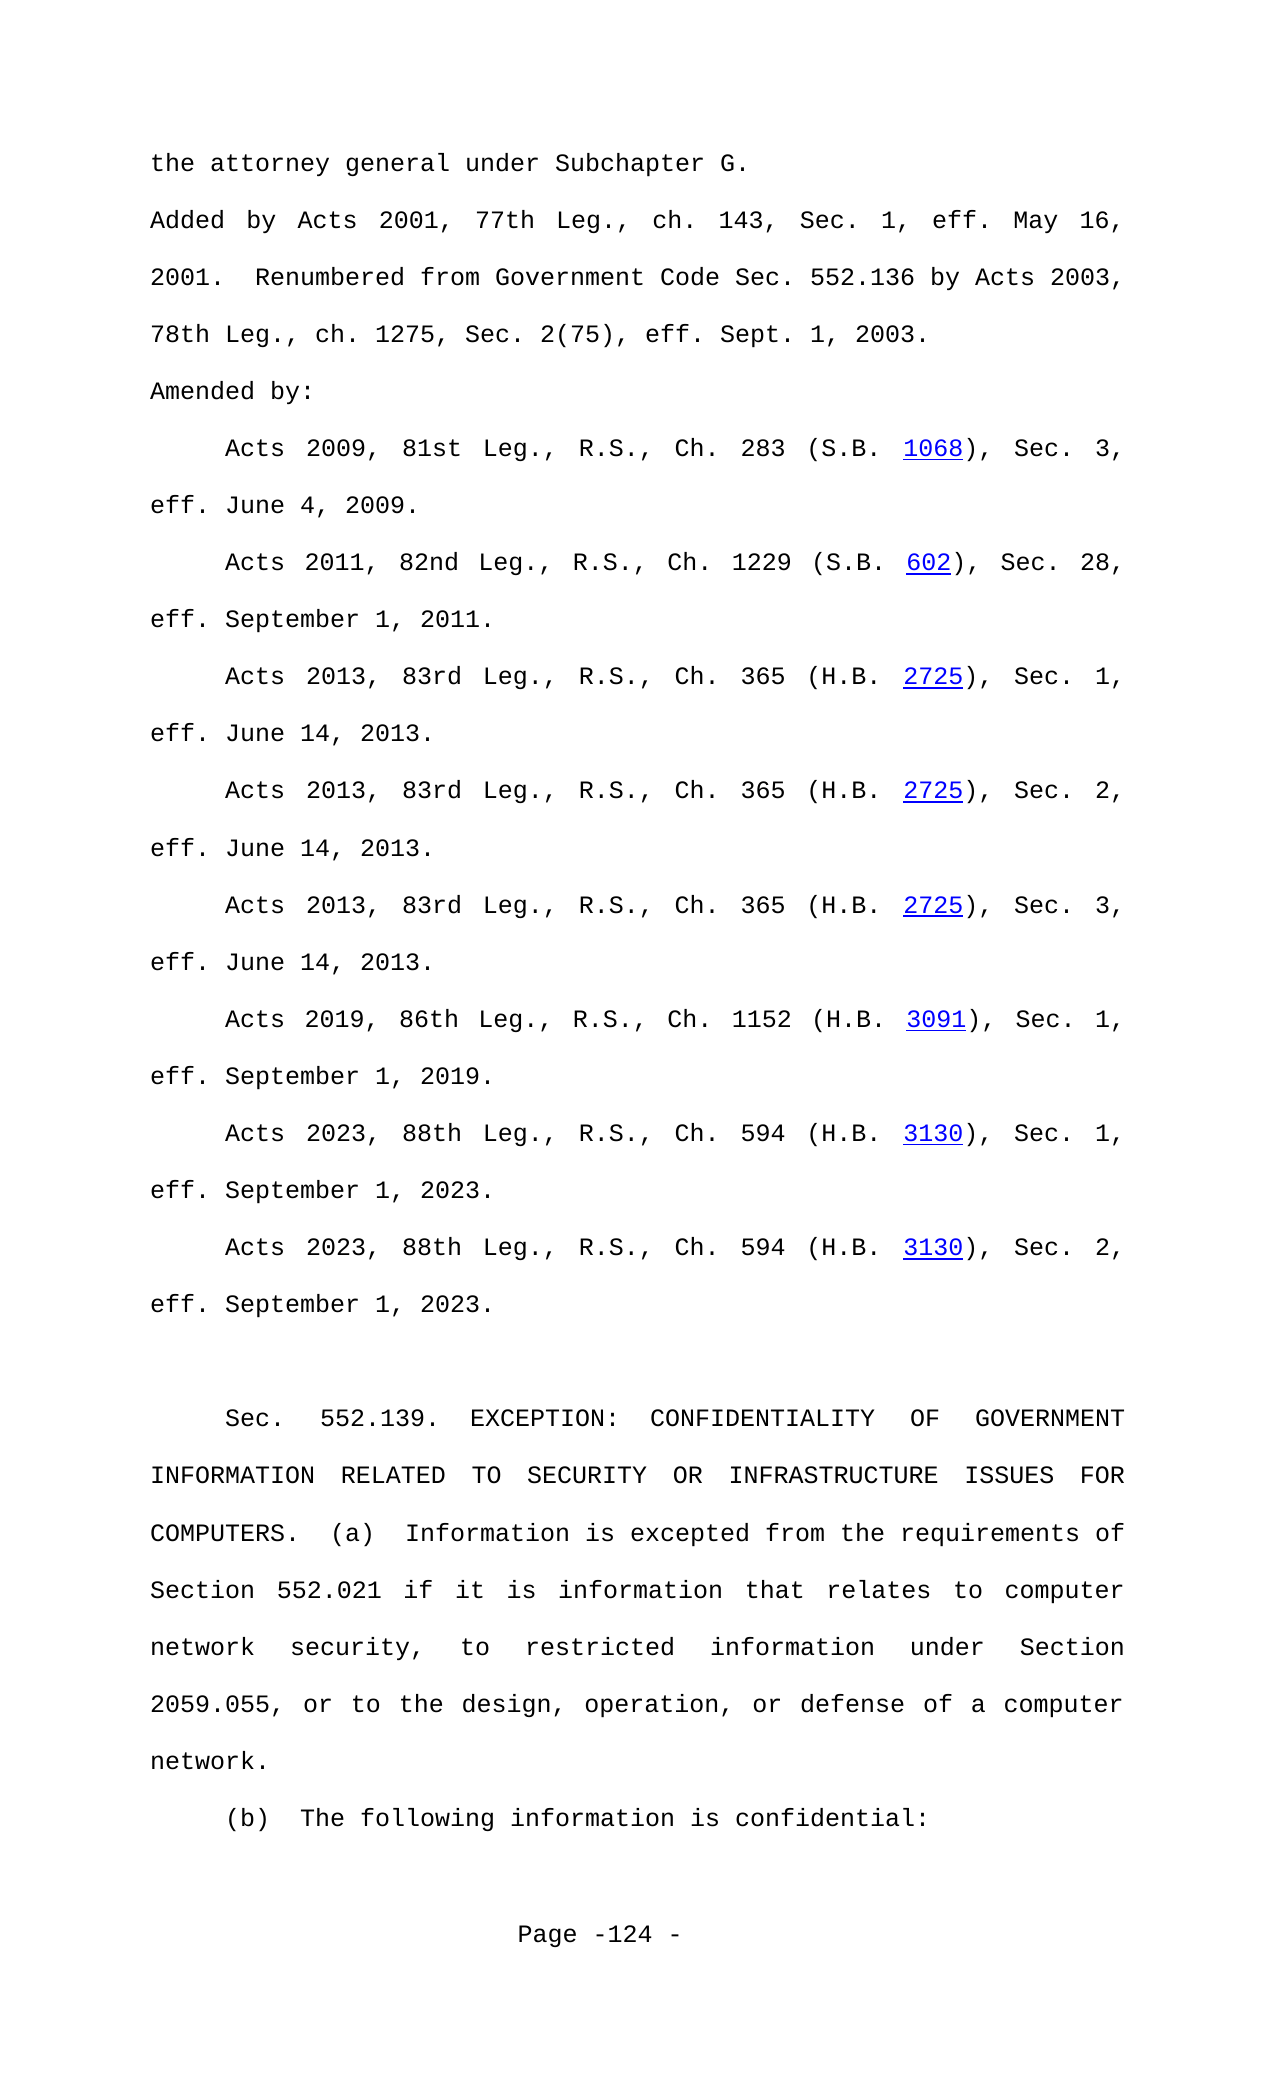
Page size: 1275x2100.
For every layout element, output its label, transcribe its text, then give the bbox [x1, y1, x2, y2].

text Acts 2013, 83rd Leg., R.S., Ch. 365 (H.B. 2725), Sec. 1, eff. June 14, 2013. [150, 664, 1125, 749]
text Acts 2013, 83rd Leg., R.S., Ch. 365 (H.B. 2725), Sec. 3, eff. June 14, 2013. [150, 892, 1125, 978]
text Acts 2023, 88th Leg., R.S., Ch. 594 (H.B. 3130), Sec. 1, eff. September 1, 2023. [150, 1120, 1125, 1206]
text Acts 2019, 86th Leg., R.S., Ch. 1152 (H.B. 3091), Sec. 1, eff. September 1, 2019. [150, 1006, 1125, 1092]
text Acts 2011, 82nd Leg., R.S., Ch. 1229 (S.B. 602), Sec. 28, eff. September 1, 2011. [150, 549, 1125, 635]
text Amended by: [150, 378, 1125, 407]
text (b) The following information is confidential: [150, 1805, 1125, 1834]
text Acts 2023, 88th Leg., R.S., Ch. 594 (H.B. 3130), Sec. 2, eff. September 1, 2023. [150, 1234, 1125, 1320]
text Acts 2009, 81st Leg., R.S., Ch. 283 (S.B. 1068), Sec. 3, eff. June 4, 2009. [150, 435, 1125, 521]
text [150, 150, 1125, 178]
text Sec. 552.139. EXCEPTION: CONFIDENTIALITY OF GOVERNMENT INFORMATION RELATED TO SECURITY OR INFRASTRUCTURE ISSUES FOR COMPUTERS. (a) Information is excepted from the requirements of Section 552.021 if it is information that relates to computer network security, to restricted information under Section 2059.055, or to the design, operation, or defense of a computer network. [150, 1406, 1125, 1777]
text Added by Acts 2001, 77th Leg., ch. 143, Sec. 1, eff. May 16, 2001. Renumbered from Government Code Sec. 552.136 by Acts 2003, 78th Leg., ch. 1275, Sec. 2(75), eff. Sept. 1, 2003. [150, 207, 1125, 350]
text Acts 2013, 83rd Leg., R.S., Ch. 365 (H.B. 2725), Sec. 2, eff. June 14, 2013. [150, 778, 1125, 863]
